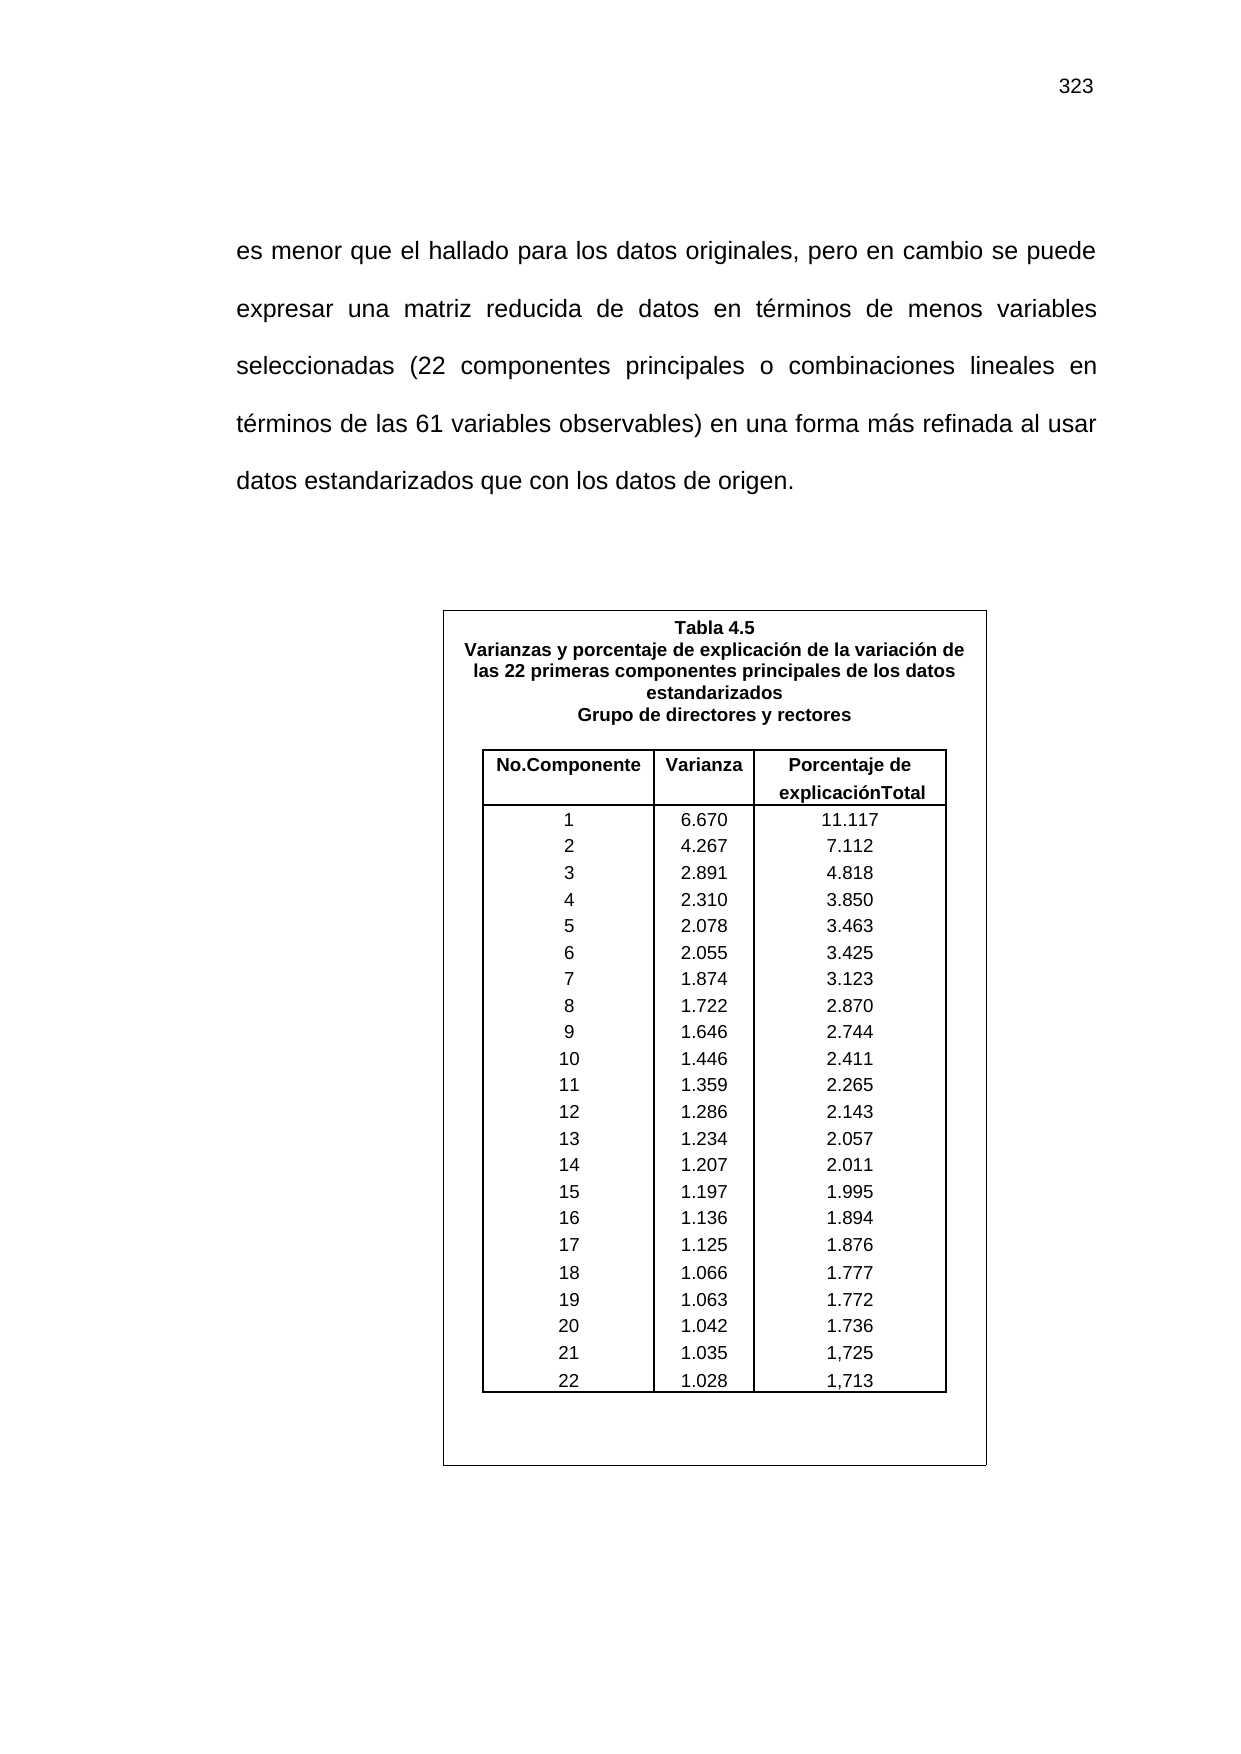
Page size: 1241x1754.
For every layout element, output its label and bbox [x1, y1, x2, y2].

text [236, 236, 1098, 495]
